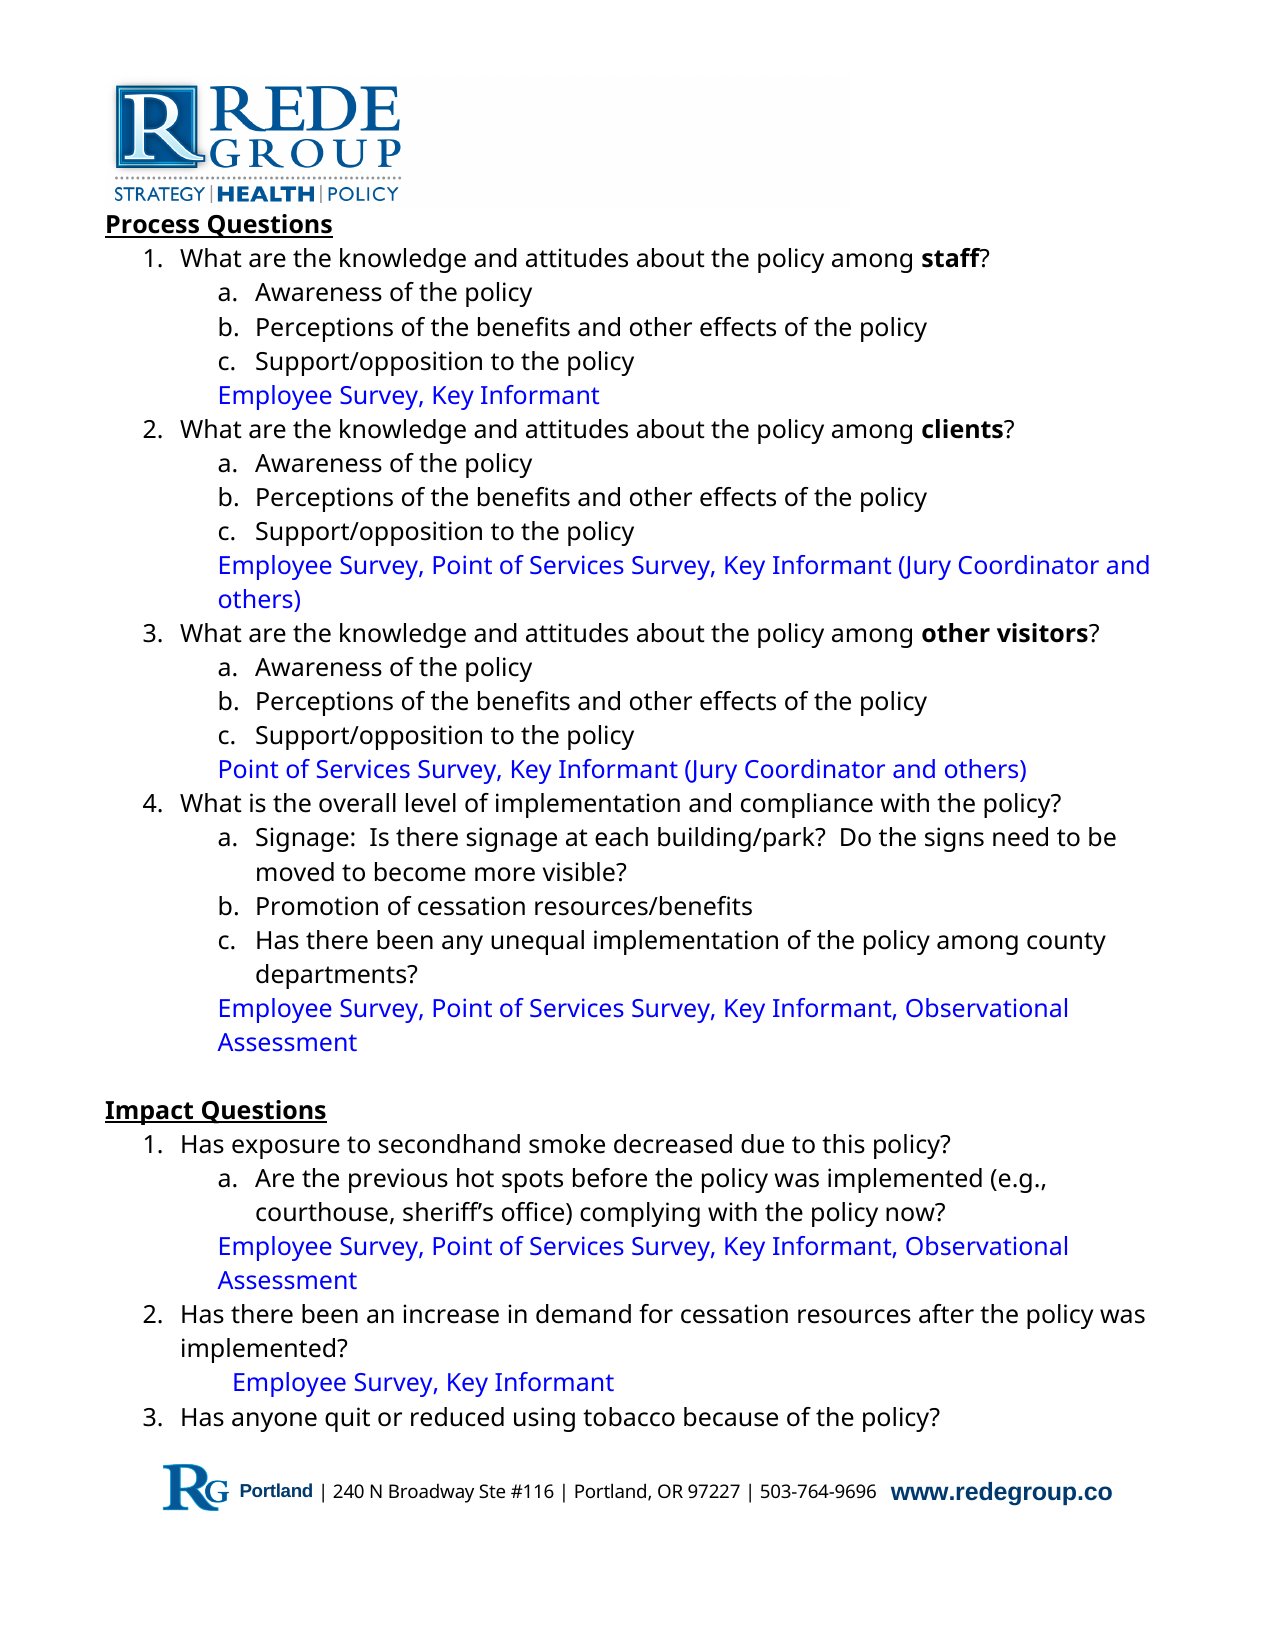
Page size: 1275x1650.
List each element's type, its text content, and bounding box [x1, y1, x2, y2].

list Support/opposition to the policy [217, 513, 1170, 548]
list Has anyone quit or reduced using tobacco because of the policy? [142, 1399, 1170, 1433]
text Impact Questions [105, 1093, 1170, 1127]
text Employee Survey, Point of Services Survey, Key Informant, Observational Assessment [217, 990, 1170, 1058]
list Awareness of the policy [217, 445, 1170, 479]
text Process Questions [105, 207, 1170, 241]
list What are the knowledge and attitudes about the policy among staff? [142, 241, 1170, 275]
list What is the overall level of implementation and compliance with the policy? [142, 786, 1170, 820]
list Has exposure to secondhand smoke decreased due to this policy? [142, 1127, 1170, 1161]
picture [162, 1467, 169, 1506]
picture [162, 1450, 230, 1527]
list Promotion of cessation resources/benefits [217, 888, 1170, 922]
text Employee Survey, Point of Services Survey, Key Informant (Jury Coordinator and others) [217, 548, 1170, 616]
list Has there been any unequal implementation of the policy among county departments? [217, 922, 1170, 990]
text Employee Survey, Key Informant [217, 377, 1170, 411]
list Perceptions of the benefits and other effects of the policy [217, 684, 1170, 718]
list Signage: Is there signage at each building/park? Do the signs need to be moved to become more visible? [217, 820, 1170, 888]
picture [105, 75, 853, 207]
list Has there been an increase in demand for cessation resources after the policy was implemented? [142, 1297, 1170, 1365]
list Awareness of the policy [217, 275, 1170, 309]
text Employee Survey, Key Informant [180, 1365, 1170, 1399]
list Support/opposition to the policy [217, 343, 1170, 377]
list Awareness of the policy [217, 650, 1170, 684]
list What are the knowledge and attitudes about the policy among clients? [142, 411, 1170, 445]
list Support/opposition to the policy [217, 718, 1170, 752]
list Are the previous hot spots before the policy was implemented (e.g., courthouse, sheriff’s office) complying with the policy now? [217, 1161, 1170, 1229]
text Employee Survey, Point of Services Survey, Key Informant, Observational Assessment [217, 1229, 1170, 1297]
list What are the knowledge and attitudes about the policy among other visitors? [142, 616, 1170, 650]
list Perceptions of the benefits and other effects of the policy [217, 479, 1170, 513]
list Perceptions of the benefits and other effects of the policy [217, 309, 1170, 343]
text Point of Services Survey, Key Informant (Jury Coordinator and others) [217, 752, 1170, 786]
